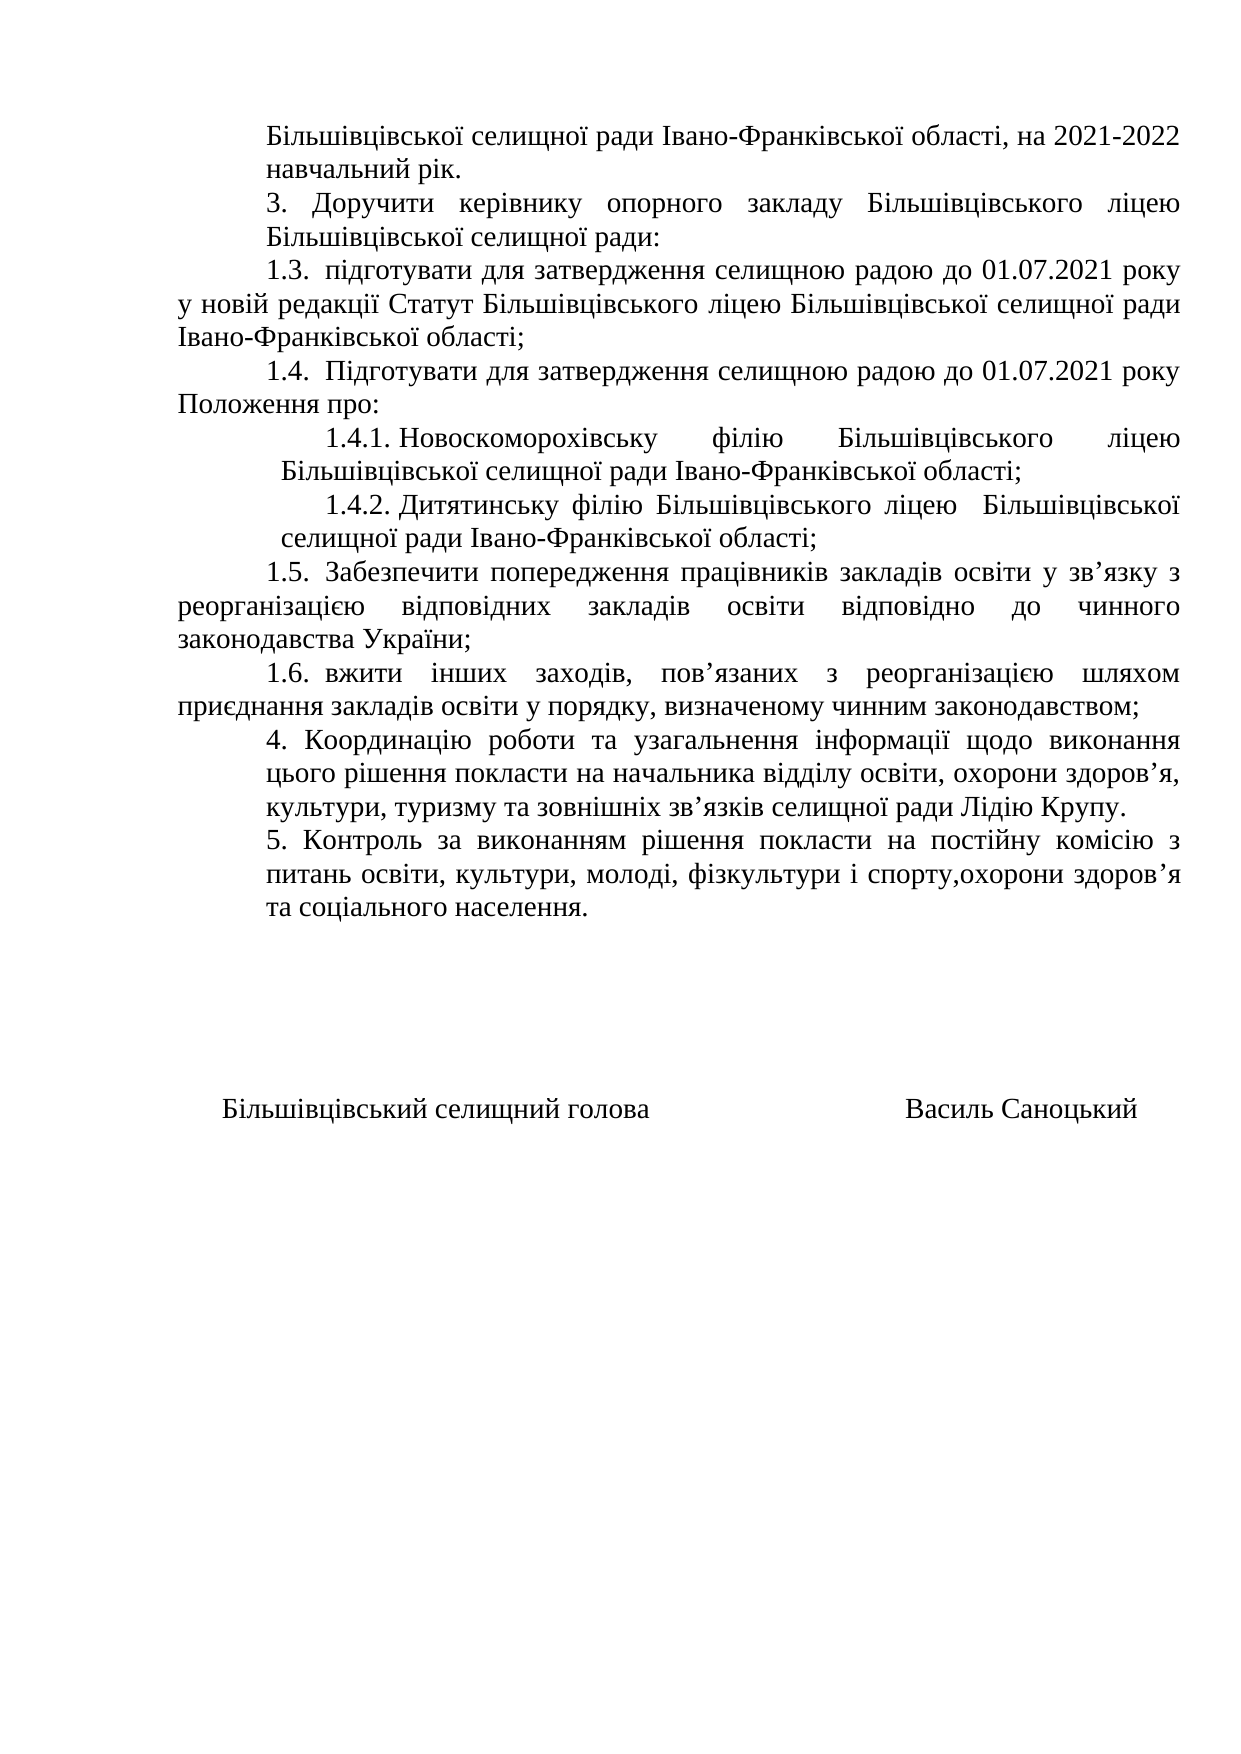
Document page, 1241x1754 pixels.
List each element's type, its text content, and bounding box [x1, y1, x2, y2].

list Дитятинську філію Більшівцівського ліцею Більшівцівської селищної ради Івано-Франківської області; [281, 487, 1181, 554]
list 5. Контроль за виконанням рішення покласти на постійну комісію з питань освіти, культури, молоді, фізкультури і спорту,охорони здоров’я та соціального населення. [266, 822, 1181, 923]
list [266, 118, 1181, 185]
list підготувати для затвердження селищною радою до 01.07.2021 року у новій редакції Статут Більшівцівського ліцею Більшівцівської селищної ради Івано-Франківської області; [177, 252, 1181, 353]
list Забезпечити попередження працівників закладів освіти у зв’язку з реорганізацією відповідних закладів освіти відповідно до чинного законодавства України; [177, 554, 1181, 655]
list 4. Координацію роботи та узагальнення інформації щодо виконання цього рішення покласти на начальника відділу освіти, охорони здоров’я, культури, туризму та зовнішніх зв’язків селищної ради Лідію Крупу. [266, 722, 1181, 822]
list Підготувати для затвердження селищною радою до 01.07.2021 року Положення про: [177, 353, 1181, 420]
list 3. Доручити керівнику опорного закладу Більшівцівського ліцею Більшівцівської селищної ради: [266, 185, 1181, 252]
list Новоскоморохівську філію Більшівцівського ліцею Більшівцівської селищної ради Івано-Франківської області; [281, 420, 1181, 487]
list вжити інших заходів, пов’язаних з реорганізацією шляхом приєднання закладів освіти у порядку, визначеному чинним законодавством; [177, 655, 1181, 722]
list Більшівцівський селищний голова Василь Саноцький [222, 1091, 1181, 1124]
